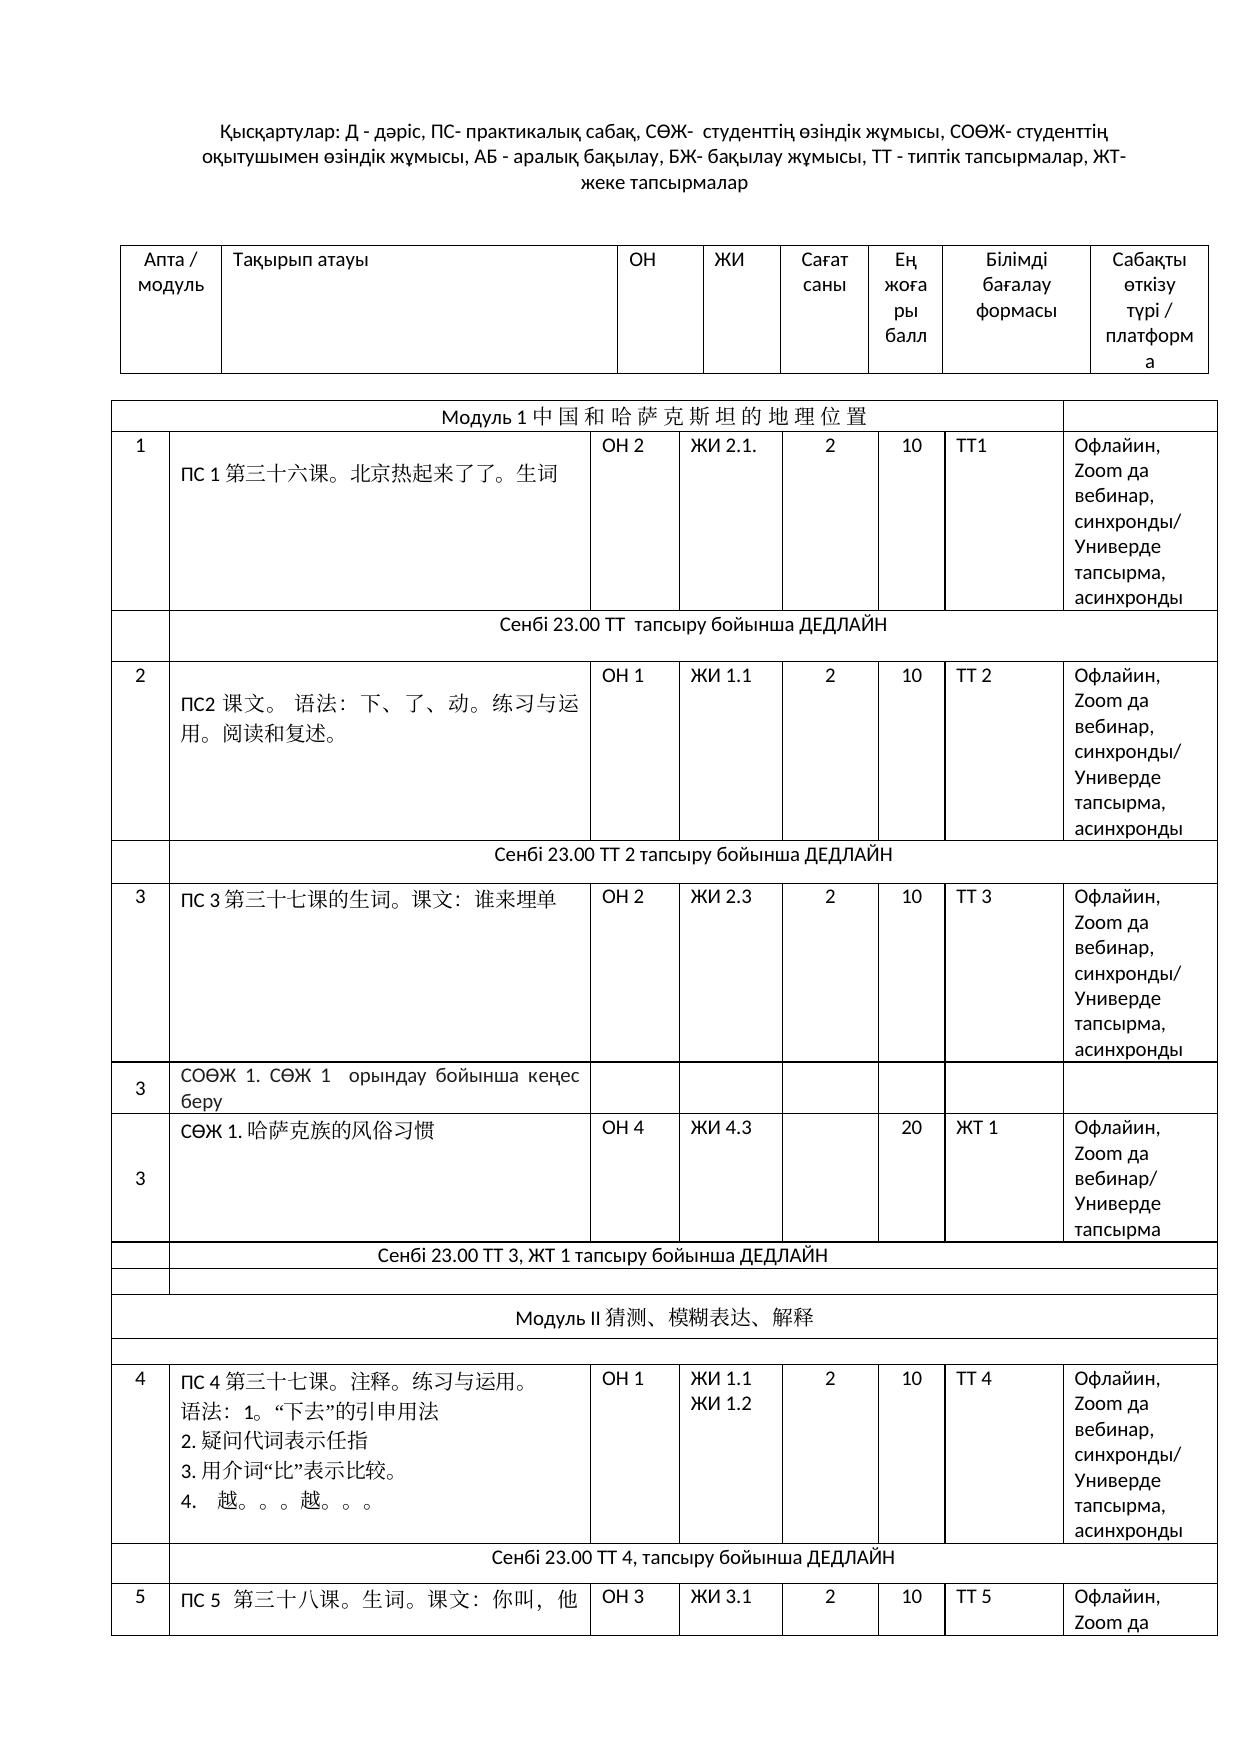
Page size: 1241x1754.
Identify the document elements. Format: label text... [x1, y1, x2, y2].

table_cell Модуль II 猜测、模糊表达、解释 [112, 1295, 1217, 1338]
table_cell [112, 1243, 169, 1268]
table_cell Офлайин, Zoom да вебинар/ Универде тапсырма [1064, 1114, 1217, 1241]
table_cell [1064, 1584, 1217, 1634]
table_cell ЖТ 1 [946, 1114, 1063, 1241]
table_cell Офлайин, Zoom да вебинар, синхронды/ Универде тапсырма, асинхронды [1064, 662, 1217, 840]
table_cell ОН 3 [591, 1584, 679, 1634]
table_cell 3 [112, 1114, 169, 1241]
table_cell ЖИ 1.1 ЖИ 1.2 [680, 1365, 782, 1543]
table_header Апта / модуль [121, 246, 221, 373]
table_cell ЖИ 1.1 [680, 662, 782, 840]
table_cell [112, 611, 169, 661]
table_cell Сенбі 23.00 ТТ 3, ЖТ 1 тапсыру бойынша ДЕДЛАЙН [170, 1243, 1217, 1268]
table_cell 1 [112, 432, 169, 610]
table_cell ОН 2 [591, 884, 679, 1061]
table_header ОН [618, 246, 703, 373]
table_cell ЖИ 3.1 [680, 1584, 782, 1634]
table_cell ТТ 5 [946, 1584, 1063, 1634]
table_cell 10 [879, 1365, 944, 1543]
table_cell [783, 1114, 878, 1241]
table_cell [112, 841, 169, 882]
table_cell 4 [112, 1365, 169, 1543]
table_cell [112, 1269, 169, 1294]
table_header ЖИ [704, 246, 780, 373]
table_cell 2 [783, 884, 878, 1061]
table_cell ТТ1 [946, 432, 1063, 610]
table_cell [879, 1063, 944, 1113]
table_cell 3 [112, 884, 169, 1061]
table_cell [112, 1339, 1217, 1364]
table_cell ПС 4 第三十七课。注释。练习与运用。 语法：1。“下去”的引申用法 2. 疑问代词表示任指 3. 用介词“比”表示比较。 4． 越。。。越。。。 [170, 1365, 590, 1543]
table_cell Офлайин, Zoom да вебинар, синхронды/ Универде тапсырма, асинхронды [1064, 884, 1217, 1061]
table_header Тақырып атауы [222, 246, 617, 373]
table_cell ОН 4 [591, 1114, 679, 1241]
table_cell Офлайин, Zoom да вебинар, синхронды/ Универде тапсырма, асинхронды [1064, 432, 1217, 610]
table_cell 3 [112, 1063, 169, 1113]
table_cell ПС 1 第三十六课。北京热起来了了。生词 [170, 432, 590, 610]
table_cell ПС2 课文。 语法：下、了、动。练习与运用。阅读和复述。 [170, 662, 590, 840]
table_cell 5 [112, 1584, 169, 1634]
table_cell 10 [879, 432, 944, 610]
table_cell СОӨЖ 1. СӨЖ 1 орындау бойынша кеңес беру [170, 1063, 590, 1113]
table_cell 10 [879, 884, 944, 1061]
table_cell [170, 1269, 1217, 1294]
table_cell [170, 1584, 590, 1634]
table_cell [112, 1544, 169, 1583]
table_header Сабақты өткізу түрі / платформа [1091, 246, 1208, 373]
table_cell ОН 2 [591, 432, 679, 610]
table_cell 2 [112, 662, 169, 840]
table_header Ең жоғары балл [869, 246, 942, 373]
table_header Модуль 1 中 国 和 哈 萨 克 斯 坦 的 地 理 位 置 [112, 401, 1063, 431]
table_cell ОН 1 [591, 1365, 679, 1543]
table_cell ТТ 3 [946, 884, 1063, 1061]
table_cell 2 [783, 662, 878, 840]
table_cell [783, 1063, 878, 1113]
table_cell [680, 1063, 782, 1113]
table_cell Офлайин, Zoom да вебинар, синхронды/ Универде тапсырма, асинхронды [1064, 1365, 1217, 1543]
table_cell 20 [879, 1114, 944, 1241]
table_cell 2 [783, 432, 878, 610]
table_cell ТТ 4 [946, 1365, 1063, 1543]
table_cell 10 [879, 1584, 944, 1634]
table_cell Сенбі 23.00 ТТ тапсыру бойынша ДЕДЛАЙН [170, 611, 1217, 661]
table_cell 10 [879, 662, 944, 840]
table_header Сағат саны [781, 246, 868, 373]
table_cell [1064, 1063, 1217, 1113]
table_cell ЖИ 2.3 [680, 884, 782, 1061]
table_cell [946, 1063, 1063, 1113]
table_cell [591, 1063, 679, 1113]
table_cell ОН 1 [591, 662, 679, 840]
table_cell Сенбі 23.00 ТТ 4, тапсыру бойынша ДЕДЛАЙН [170, 1544, 1217, 1583]
table_cell ТТ 2 [946, 662, 1063, 840]
table_cell ПС 3第三十七课的生词。课文：谁来埋单 [170, 884, 590, 1061]
table_cell Сенбі 23.00 ТТ 2 тапсыру бойынша ДЕДЛАЙН [170, 841, 1217, 882]
table_cell 2 [783, 1584, 878, 1634]
text Қысқартулар: Д - дәріс, ПС- практикалық сабақ, СӨЖ- студенттің өзіндік жұмысы, СОӨЖ- студенттің оқытушымен өзіндік жұмысы, АБ - аралық бақылау, БЖ- бақылау жұмысы, ТТ - типтік тапсырмалар, ЖТ- жеке тапсырмалар [177, 118, 1152, 194]
table_cell СӨЖ 1. 哈萨克族的风俗习惯 [170, 1114, 590, 1241]
table_cell 2 [783, 1365, 878, 1543]
table_header [1064, 401, 1217, 431]
table_cell ЖИ 2.1. [680, 432, 782, 610]
table_cell ЖИ 4.3 [680, 1114, 782, 1241]
table_header Білімді бағалау формасы [943, 246, 1090, 373]
